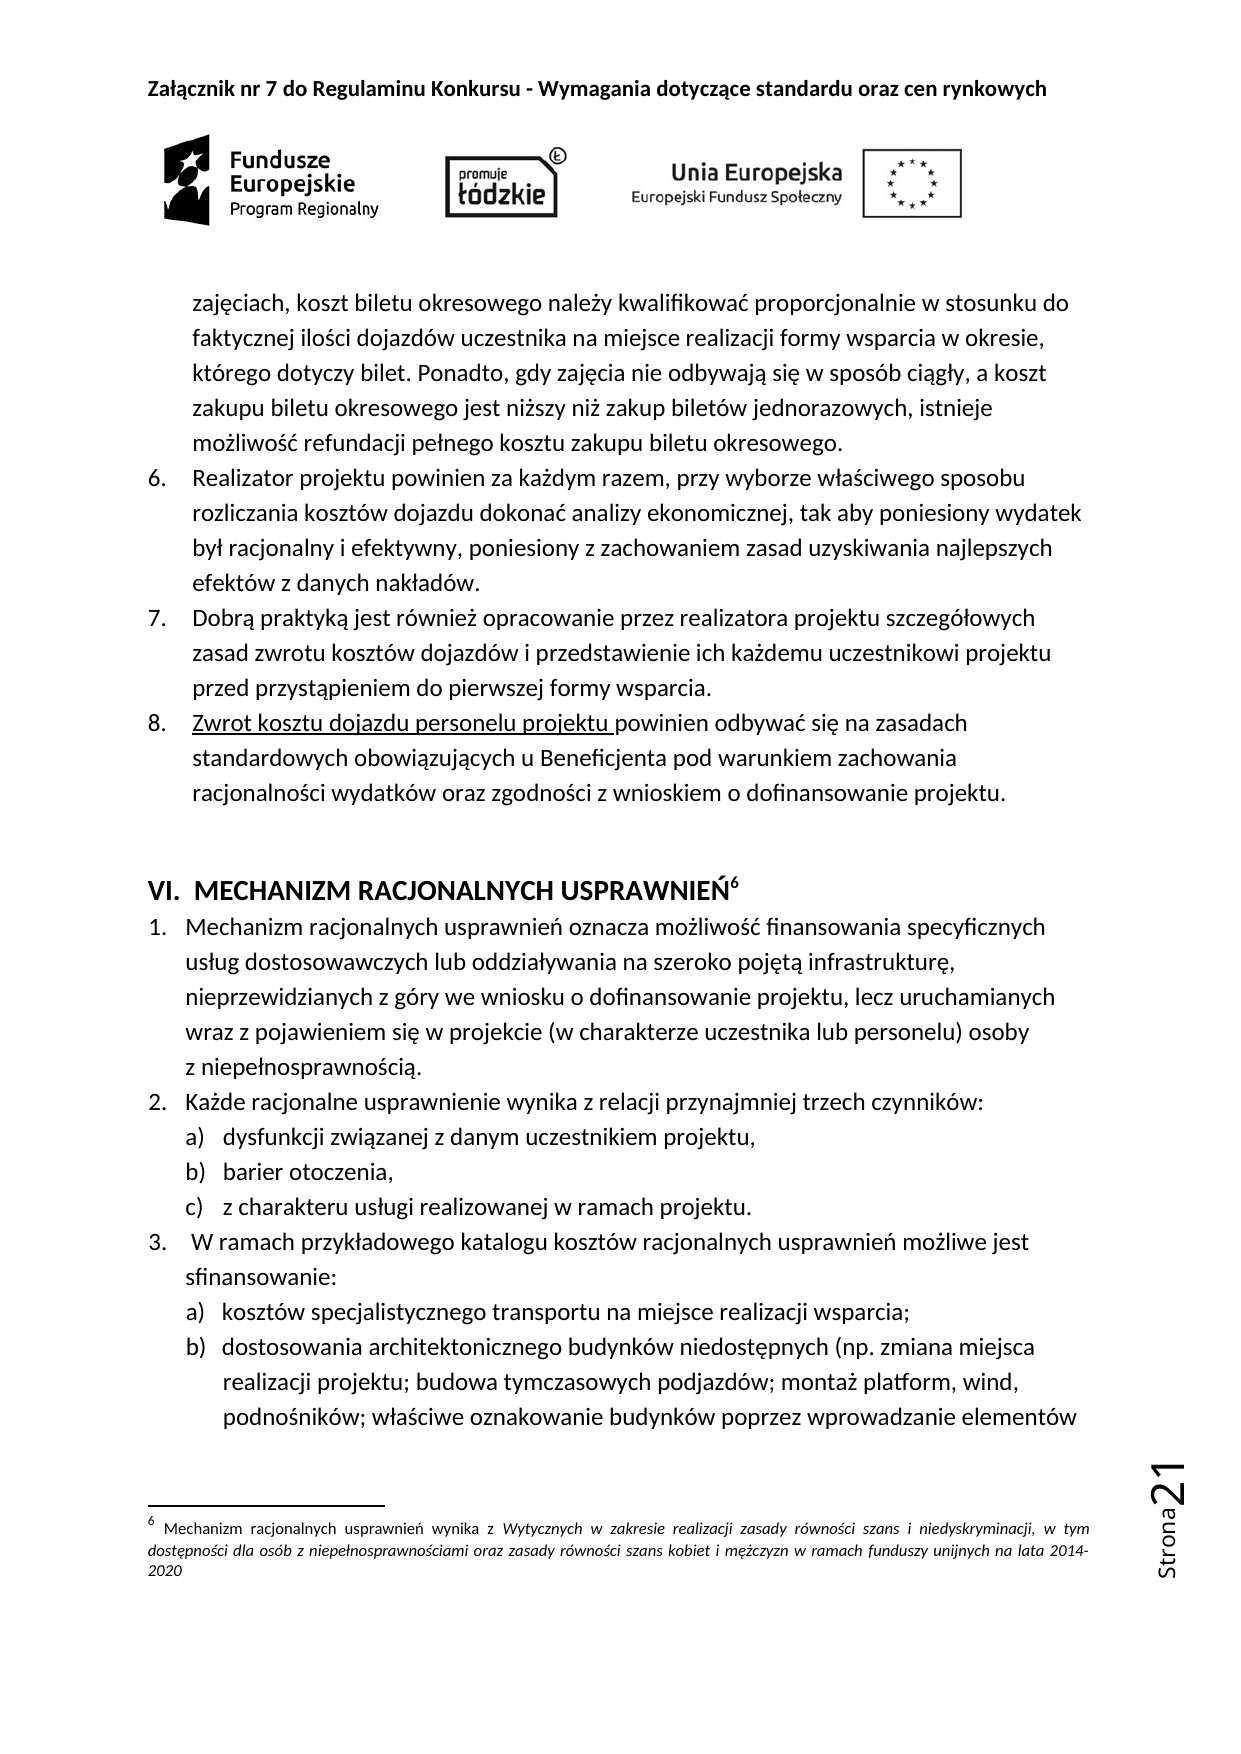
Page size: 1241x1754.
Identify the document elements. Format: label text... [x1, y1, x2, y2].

list z charakteru usługi realizowanej w ramach projektu. [185, 1191, 1092, 1221]
picture [147, 101, 975, 260]
list Dobrą praktyką jest również opracowanie przez realizatora projektu szczegółowych zasad zwrotu kosztów dojazdów i przedstawienie ich każdemu uczestnikowi projektu przed przystąpieniem do pierwszej formy wsparcia. [148, 602, 1092, 703]
list kosztów specjalistycznego transportu na miejsce realizacji wsparcia; [186, 1296, 1092, 1326]
list Zwrot kosztu dojazdu personelu projektu powinien odbywać się na zasadach standardowych obowiązujących u Beneficjenta pod warunkiem zachowania racjonalności wydatków oraz zgodności z wnioskiem o dofinansowanie projektu. [148, 707, 1092, 808]
subtitle VI. MECHANIZM RACJONALNYCH USPRAWNIEŃ [148, 872, 1092, 908]
list dysfunkcji związanej z danym uczestnikiem projektu, [185, 1121, 1092, 1151]
list Mechanizm racjonalnych usprawnień oznacza możliwość finansowania specyficznych usług dostosowawczych lub oddziaływania na szeroko pojętą infrastrukturę, nieprzewidzianych z góry we wniosku o dofinansowanie projektu, lecz uruchamianych wraz z pojawieniem się w projekcie (w charakterze uczestnika lub personelu) osoby z niepełnosprawnością. [148, 911, 1092, 1081]
list Każde racjonalne usprawnienie wynika z relacji przynajmniej trzech czynników: [148, 1086, 1092, 1116]
list barier otoczenia, [185, 1156, 1092, 1186]
list Realizator projektu powinien za każdym razem, przy wyborze właściwego sposobu rozliczania kosztów dojazdu dokonać analizy ekonomicznej, tak aby poniesiony wydatek był racjonalny i efektywny, poniesiony z zachowaniem zasad uzyskiwania najlepszych efektów z danych nakładów. [148, 462, 1092, 598]
list W ramach przykładowego katalogu kosztów racjonalnych usprawnień możliwe jest sfinansowanie: [148, 1226, 1092, 1291]
